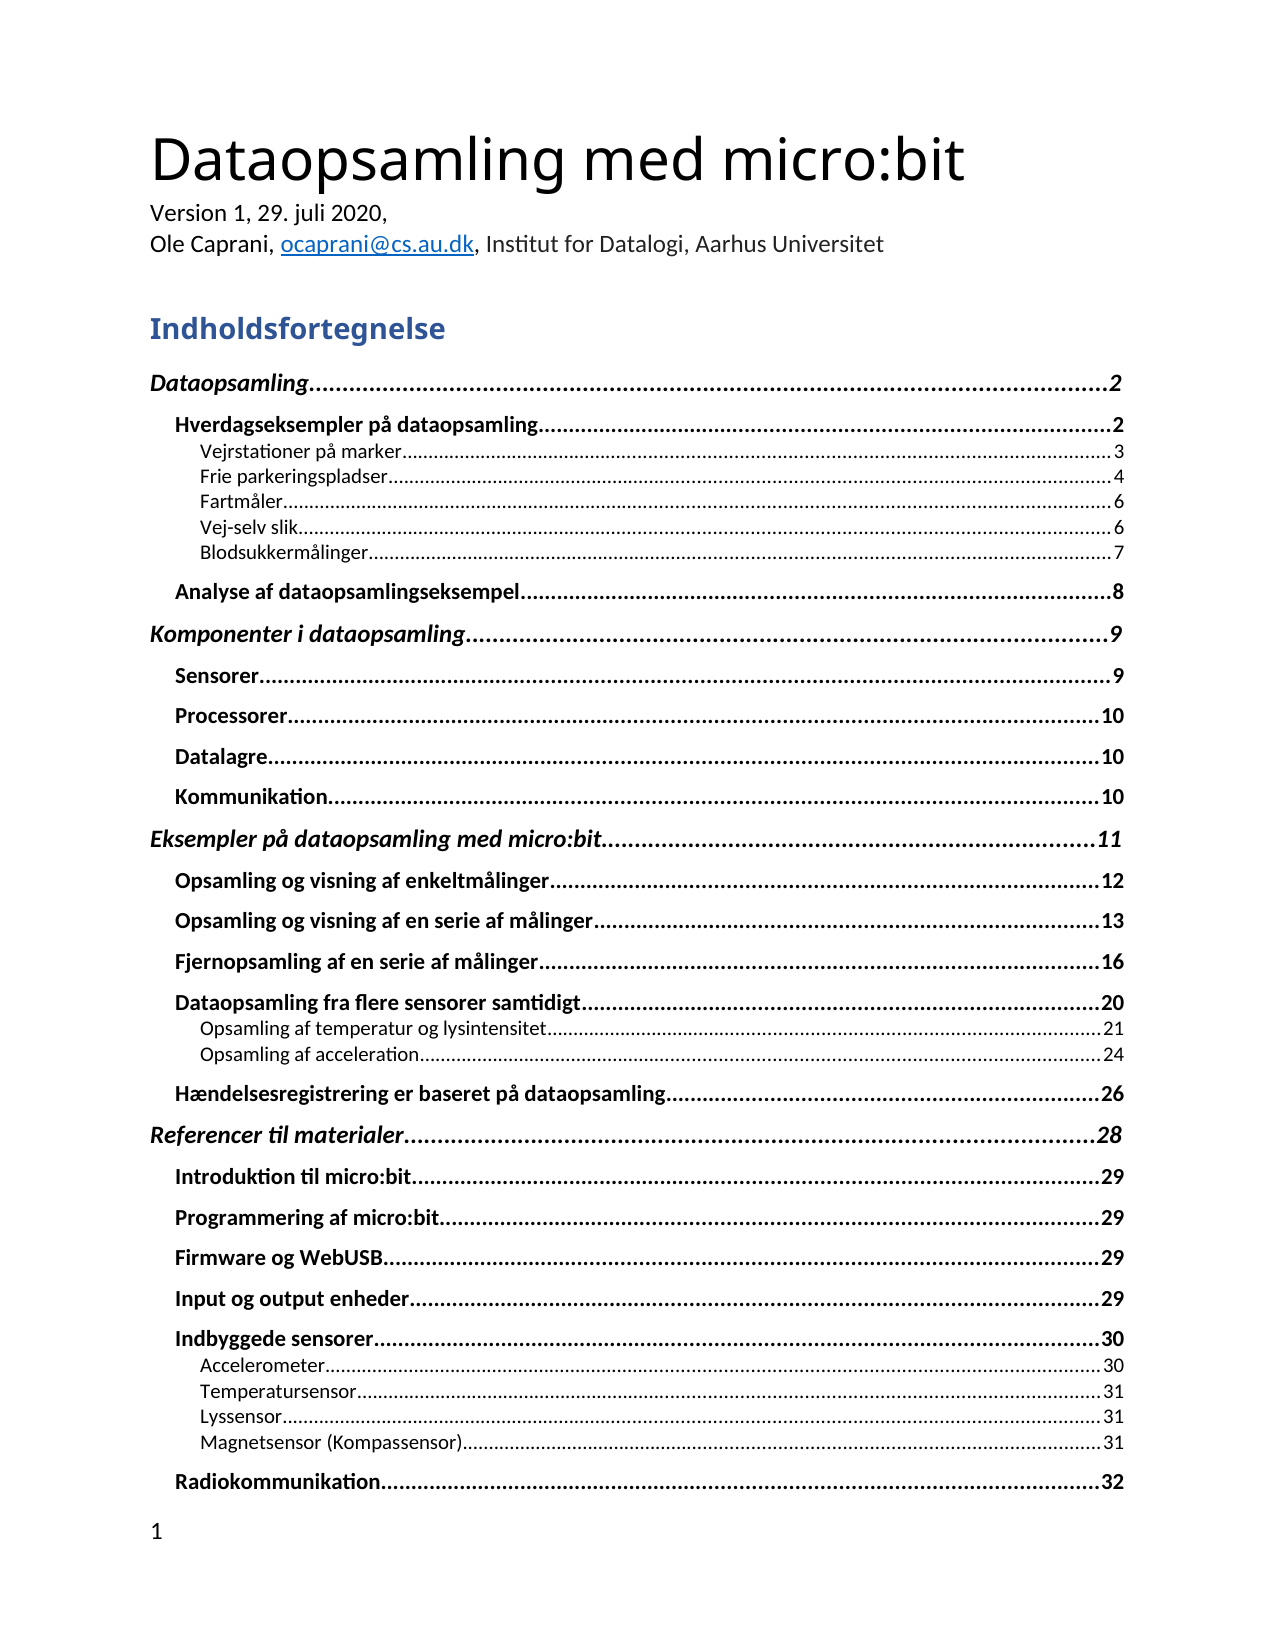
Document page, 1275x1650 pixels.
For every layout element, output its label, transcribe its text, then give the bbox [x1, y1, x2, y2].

text Version 1, 29. juli 2020, [150, 198, 1125, 228]
text Ole Caprani, ocaprani@cs.au.dk, Institut for Datalogi, Aarhus Universitet [150, 228, 1125, 259]
text Dataopsamling med micro:bit [150, 118, 1125, 198]
